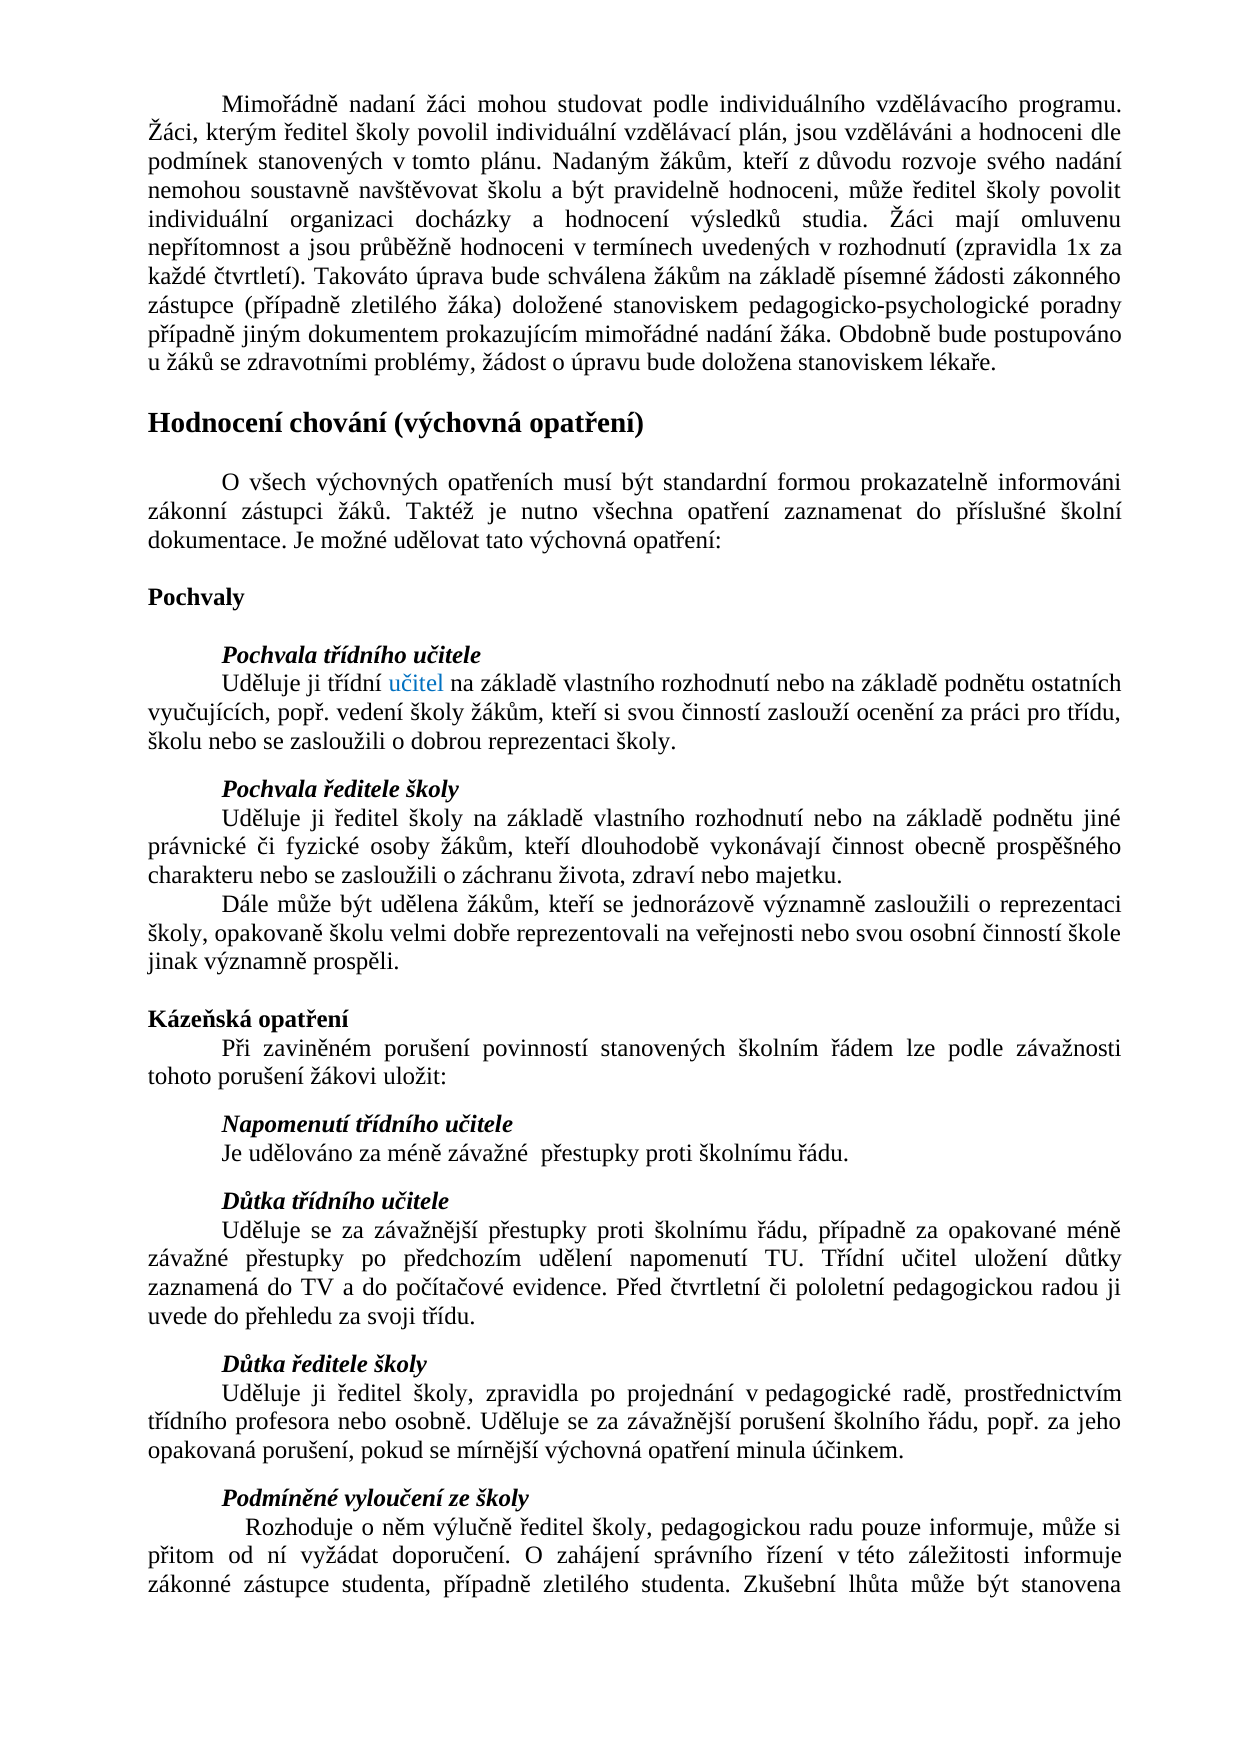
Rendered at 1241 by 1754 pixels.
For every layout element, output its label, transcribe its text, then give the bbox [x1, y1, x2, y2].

text Podmíněné vyloučení ze školy [148, 1483, 1122, 1512]
text Kázeňská opatření [148, 1004, 1122, 1033]
text Při zaviněném porušení povinností stanovených školním řádem lze podle závažnosti tohoto porušení žákovi uložit: [148, 1033, 1122, 1090]
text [148, 1512, 1122, 1598]
text Uděluje ji třídní učitel na základě vlastního rozhodnutí nebo na základě podnětu ostatních vyučujících, popř. vedení školy žákům, kteří si svou činností zaslouží ocenění za práci pro třídu, školu nebo se zasloužili o dobrou reprezentaci školy. [148, 668, 1122, 755]
text Uděluje ji ředitel školy, zpravidla po projednání v pedagogické radě, prostřednictvím třídního profesora nebo osobně. Uděluje se za závažnější porušení školního řádu, popř. za jeho opakovaná porušení, pokud se mírnější výchovná opatření minula účinkem. [148, 1378, 1122, 1464]
text Je udělováno za méně závažné přestupky proti školnímu řádu. [148, 1138, 1122, 1167]
text Uděluje ji ředitel školy na základě vlastního rozhodnutí nebo na základě podnětu jiné právnické či fyzické osoby žákům, kteří dlouhodobě vykonávají činnost obecně prospěšného charakteru nebo se zasloužili o záchranu života, zdraví nebo majetku. [148, 803, 1122, 889]
text Pochvala třídního učitele [148, 640, 1122, 668]
text Mimořádně nadaní žáci mohou studovat podle individuálního vzdělávacího programu. Žáci, kterým ředitel školy povolil individuální vzdělávací plán, jsou vzděláváni a hodnoceni dle podmínek stanovených v tomto plánu. Nadaným žákům, kteří z důvodu rozvoje svého nadání nemohou soustavně navštěvovat školu a být pravidelně hodnoceni, může ředitel školy povolit individuální organizaci docházky a hodnocení výsledků studia. Žáci mají omluvenu nepřítomnost a jsou průběžně hodnoceni v termínech uvedených v rozhodnutí (zpravidla 1x za každé čtvrtletí). Takováto úprava bude schválena žákům na základě písemné žádosti zákonného zástupce (případně zletilého žáka) doložené stanoviskem pedagogicko-psychologické poradny případně jiným dokumentem prokazujícím mimořádné nadání žáka. Obdobně bude postupováno u žáků se zdravotními problémy, žádost o úpravu bude doložena stanoviskem lékaře. [148, 89, 1122, 376]
text O všech výchovných opatřeních musí být standardní formou prokazatelně informováni zákonní zástupci žáků. Taktéž je nutno všechna opatření zaznamenat do příslušné školní dokumentace. Je možné udělovat tato výchovná opatření: [148, 467, 1122, 553]
text Napomenutí třídního učitele [148, 1109, 1122, 1138]
text Uděluje se za závažnější přestupky proti školnímu řádu, případně za opakované méně závažné přestupky po předchozím udělení napomenutí TU. Třídní učitel uložení důtky zaznamená do TV a do počítačové evidence. Před čtvrtletní či pololetní pedagogickou radou ji uvede do přehledu za svoji třídu. [148, 1215, 1122, 1330]
text Pochvaly [148, 582, 1122, 611]
text Důtka třídního učitele [148, 1186, 1122, 1215]
text Pochvala ředitele školy [148, 774, 1122, 803]
text Důtka ředitele školy [148, 1349, 1122, 1378]
text Dále může být udělena žákům, kteří se jednorázově významně zasloužili o reprezentaci školy, opakovaně školu velmi dobře reprezentovali na veřejnosti nebo svou osobní činností škole jinak významně prospěli. [148, 889, 1122, 975]
text Hodnocení chování (výchovná opatření) [148, 405, 1122, 438]
